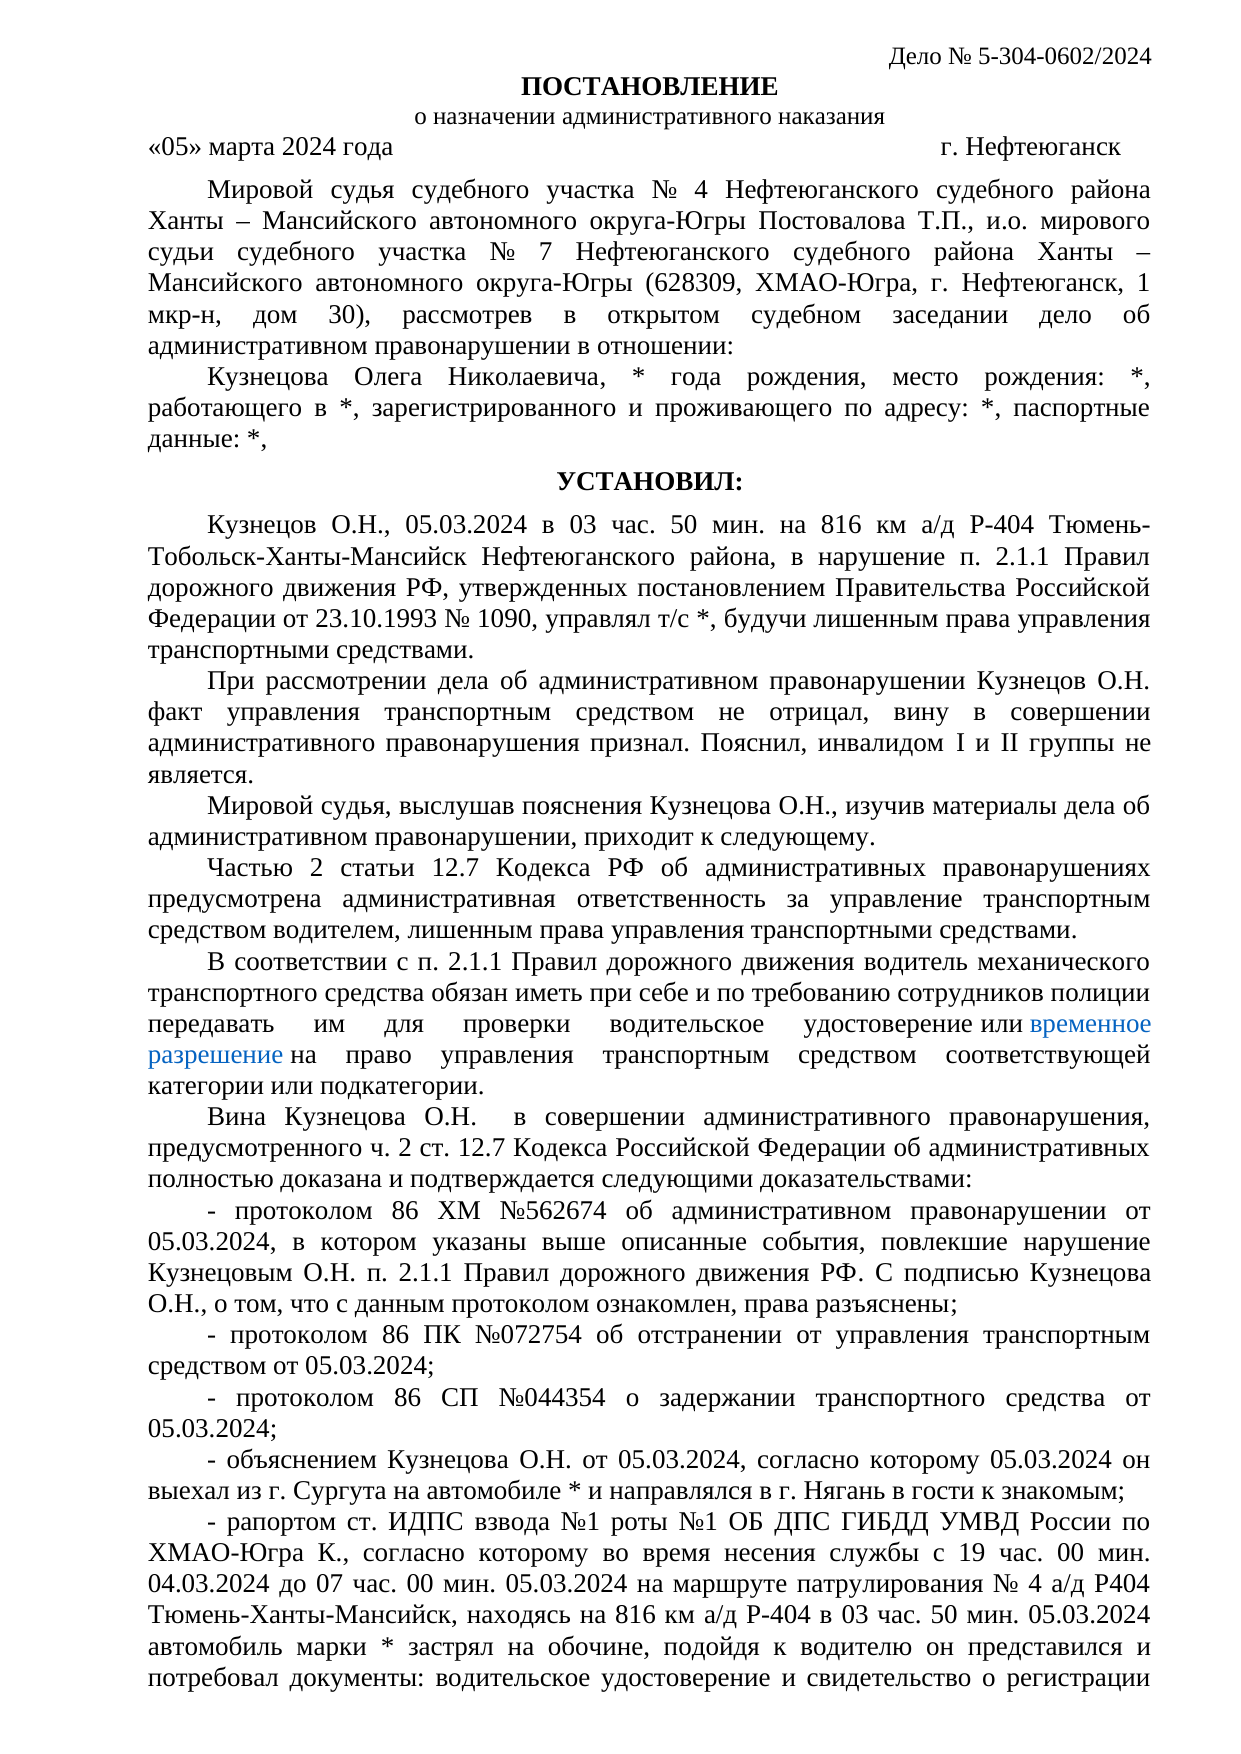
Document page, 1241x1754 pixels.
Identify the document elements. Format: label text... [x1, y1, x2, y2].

text Мировой судья, выслушав пояснения Кузнецова О.Н., изучив материалы дела об административном правонарушении, приходит к следующему. [148, 789, 1152, 851]
text В соответствии с п. 2.1.1 Правил дорожного движения водитель механического транспортного средства обязан иметь при себе и по требованию сотрудников полиции передавать им для проверки водительское удостоверение или временное разрешение на право управления транспортным средством соответствующей категории или подкатегории. [148, 944, 1152, 1100]
text о назначении административного наказания [148, 101, 1152, 130]
text Вина Кузнецова О.Н. в совершении административного правонарушения, предусмотренного ч. 2 ст. 12.7 Кодекса Российской Федерации об административных полностью доказана и подтверждается следующими доказательствами: [148, 1100, 1152, 1194]
text При рассмотрении дела об административном правонарушении Кузнецов О.Н. факт управления транспортным средством не отрицал, вину в совершении административного правонарушения признал. Пояснил, инвалидом I и II группы не является. [148, 664, 1152, 789]
text - протоколом 86 ПК №072754 об отстранении от управления транспортным средством от 05.03.2024; [148, 1318, 1152, 1381]
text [148, 1505, 1152, 1692]
text «05» марта 2024 года г. Нефтеюганск [148, 130, 1152, 161]
text Кузнецов О.Н., 05.03.2024 в 03 час. 50 мин. на 816 км а/д Р-404 Тюмень-Тобольск-Ханты-Мансийск Нефтеюганского района, в нарушение п. 2.1.1 Правил дорожного движения РФ, утвержденных постановлением Правительства Российской Федерации от 23.10.1993 № 1090, управлял т/с *, будучи лишенным права управления транспортными средствами. [148, 508, 1152, 664]
text - протоколом 86 ХМ №562674 об административном правонарушении от 05.03.2024, в котором указаны выше описанные события, повлекшие нарушение Кузнецовым О.Н. п. 2.1.1 Правил дорожного движения РФ. С подписью Кузнецова О.Н., о том, что с данным протоколом ознакомлен, права разъяснены; [148, 1194, 1152, 1318]
text Кузнецова Олега Николаевича, * года рождения, место рождения: *, работающего в *, зарегистрированного и проживающего по адресу: *, паспортные данные: *, [148, 360, 1152, 453]
text Мировой судья судебного участка № 4 Нефтеюганского судебного района Ханты – Мансийского автономного округа-Югры Постовалова Т.П., и.о. мирового судьи судебного участка № 7 Нефтеюганского судебного района Ханты – Мансийского автономного округа-Югры (628309, ХМАО-Югра, г. Нефтеюганск, 1 мкр-н, дом 30), рассмотрев в открытом судебном заседании дело об административном правонарушении в отношении: [148, 173, 1152, 360]
text Частью 2 статьи 12.7 Кодекса РФ об административных правонарушениях предусмотрена административная ответственность за управление транспортным средством водителем, лишенным права управления транспортными средствами. [148, 851, 1152, 944]
text Дело № 5-304-0602/2024 [148, 41, 1152, 70]
text - объяснением Кузнецова О.Н. от 05.03.2024, согласно которому 05.03.2024 он выехал из г. Сургута на автомобиле * и направлялся в г. Нягань в гости к знакомым; [148, 1443, 1152, 1505]
text УСТАНОВИЛ: [148, 465, 1152, 497]
text ПОСТАНОВЛЕНИЕ [148, 70, 1152, 101]
text - протоколом 86 СП №044354 о задержании транспортного средства от 05.03.2024; [148, 1381, 1152, 1443]
